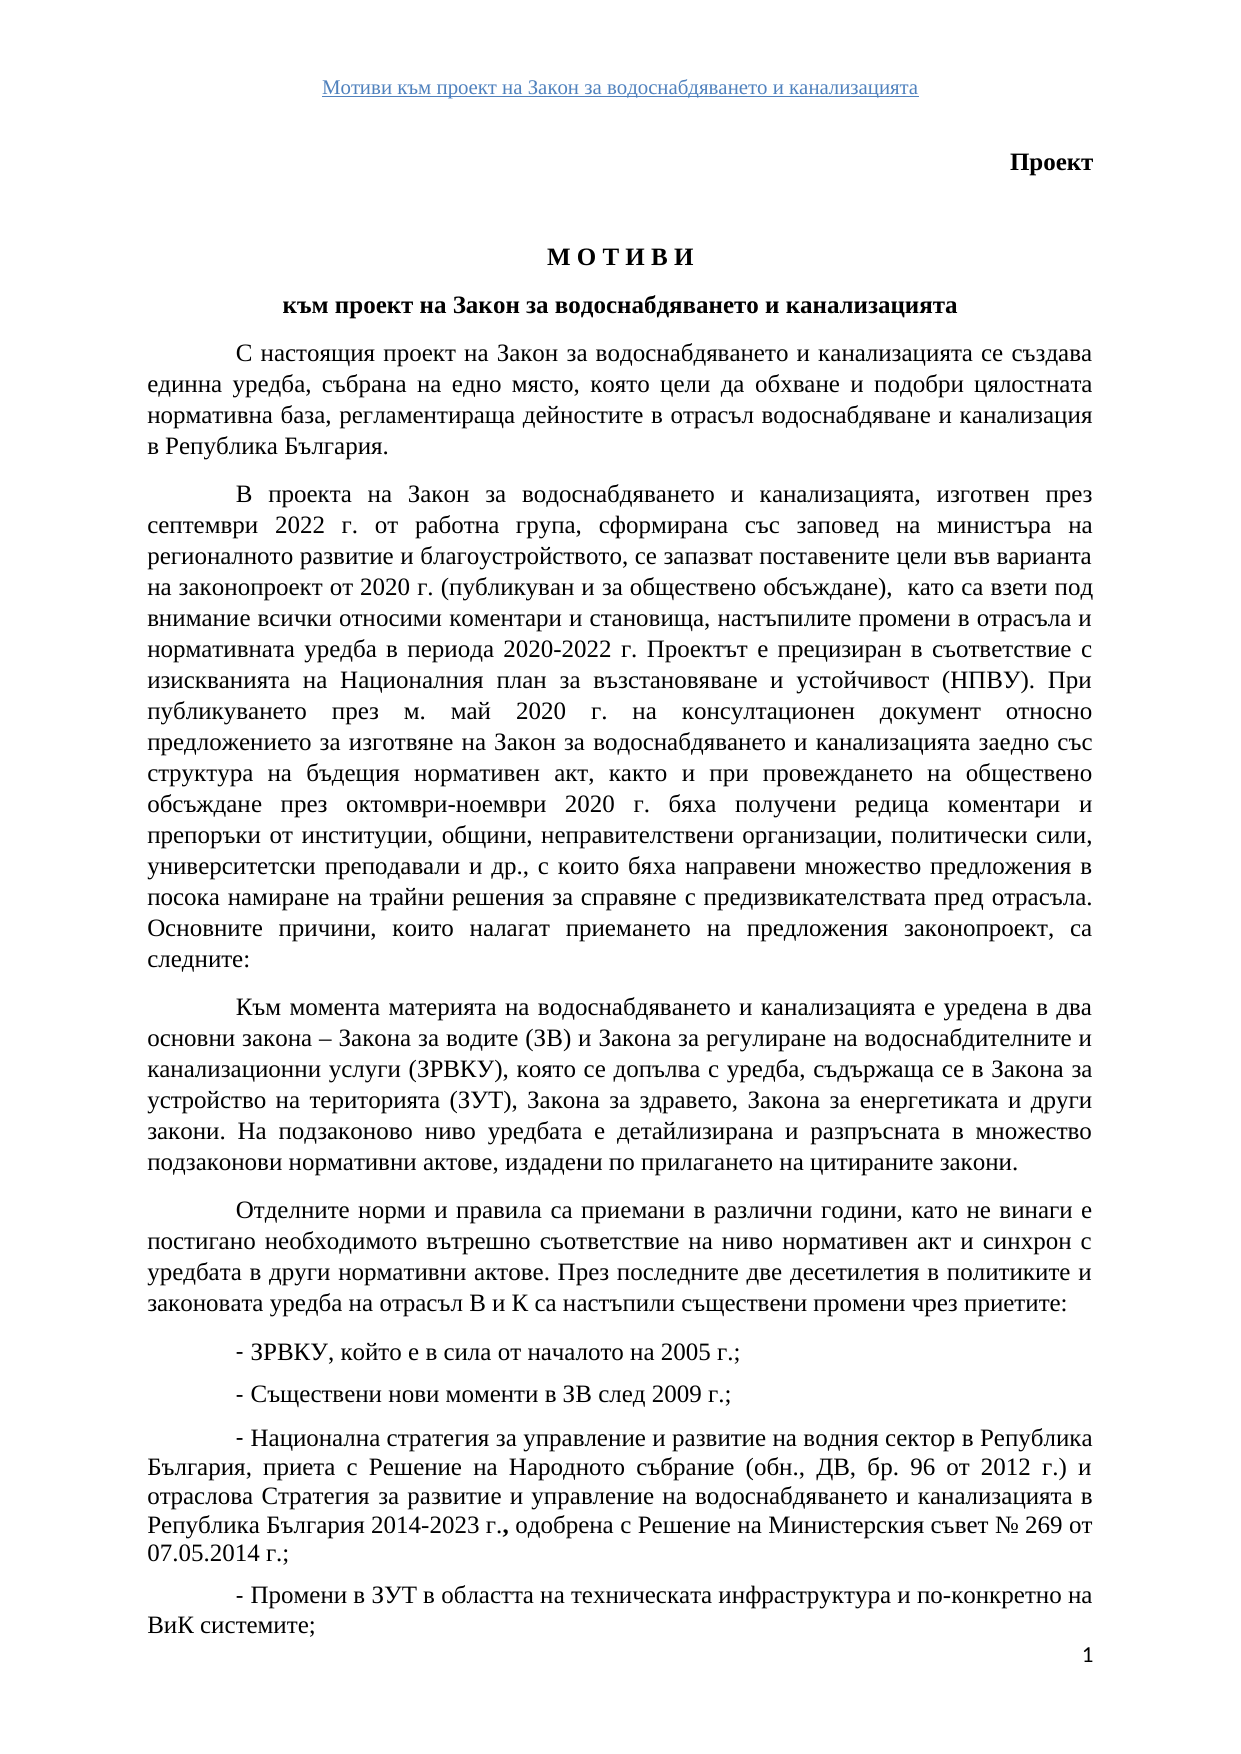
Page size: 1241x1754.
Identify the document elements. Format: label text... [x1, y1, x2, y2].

text С настоящия проект на Закон за водоснабдяването и канализацията се създава единна уредба, събрана на едно място, която цели да обхване и подобри цялостната нормативна база, регламентираща дейностите в отрасъл водоснабдяване и канализация в Република България. [147, 338, 1093, 460]
list Промени в ЗУТ в областта на техническата инфраструктура и по-конкретно на ВиК системите; [147, 1580, 1093, 1639]
text Отделните норми и правила са приемани в различни години, като не винаги е постигано необходимото вътрешно съответствие на ниво нормативен акт и синхрон с уредбата в други нормативни актове. През последните две десетилетия в политиките и законовата уредба на отрасъл В и К са настъпили съществени промени чрез приетите: [147, 1195, 1093, 1317]
text Към момента материята на водоснабдяването и канализацията е уредена в два основни закона – Закона за водите (ЗВ) и Закона за регулиране на водоснабдителните и канализационни услуги (ЗРВКУ), която се допълва с уредба, съдържаща се в Закона за устройство на територията (ЗУТ), Закона за здравето, Закона за енергетиката и други закони. На подзаконово ниво уредбата е детайлизирана и разпръсната в множество подзаконови нормативни актове, издадени по прилагането на цитираните закони. [147, 992, 1093, 1176]
list Национална стратегия за управление и развитие на водния сектор в Република България, приета с Решение на Народното събрание (обн., ДВ, бр. 96 от 2012 г.) и отраслова Стратегия за развитие и управление на водоснабдяването и канализацията в Република България 2014-2023 г., одобрена с Решение на Министерския съвет № 269 от 07.05.2014 г.; [147, 1422, 1093, 1567]
list Съществени нови моменти в ЗВ след 2009 г.; [147, 1379, 1093, 1409]
text В проекта на Закон за водоснабдяването и канализацията, изготвен през септември 2022 г. от работна група, сформирана със заповед на министъра на регионалното развитие и благоустройството, се запазват поставените цели във варианта на законопроект от 2020 г. (публикуван и за обществено обсъждане), като са взети под внимание всички относими коментари и становища, настъпилите промени в отрасъла и нормативната уредба в периода 2020-2022 г. Проектът е прецизиран в съответствие с изискванията на Националния план за възстановяване и устойчивост (НПВУ). При публикуването през м. май 2020 г. на консултационен документ относно предложението за изготвяне на Закон за водоснабдяването и канализацията заедно със структура на бъдещия нормативен акт, както и при провеждането на обществено обсъждане през октомври-ноември 2020 г. бяха получени редица коментари и препоръки от институции, общини, неправителствени организации, политически сили, университетски преподавали и др., с които бяха направени множество предложения в посока намиране на трайни решения за справяне с предизвикателствата пред отрасъла. Основните причини, които налагат приемането на предложения законопроект, са следните: [147, 479, 1093, 973]
text към проект на Закон за водоснабдяването и канализацията [147, 290, 1093, 319]
list ЗРВКУ, който е в сила от началото на 2005 г.; [147, 1336, 1093, 1366]
text Проект [147, 147, 1093, 176]
text М О Т И В И [147, 242, 1093, 271]
